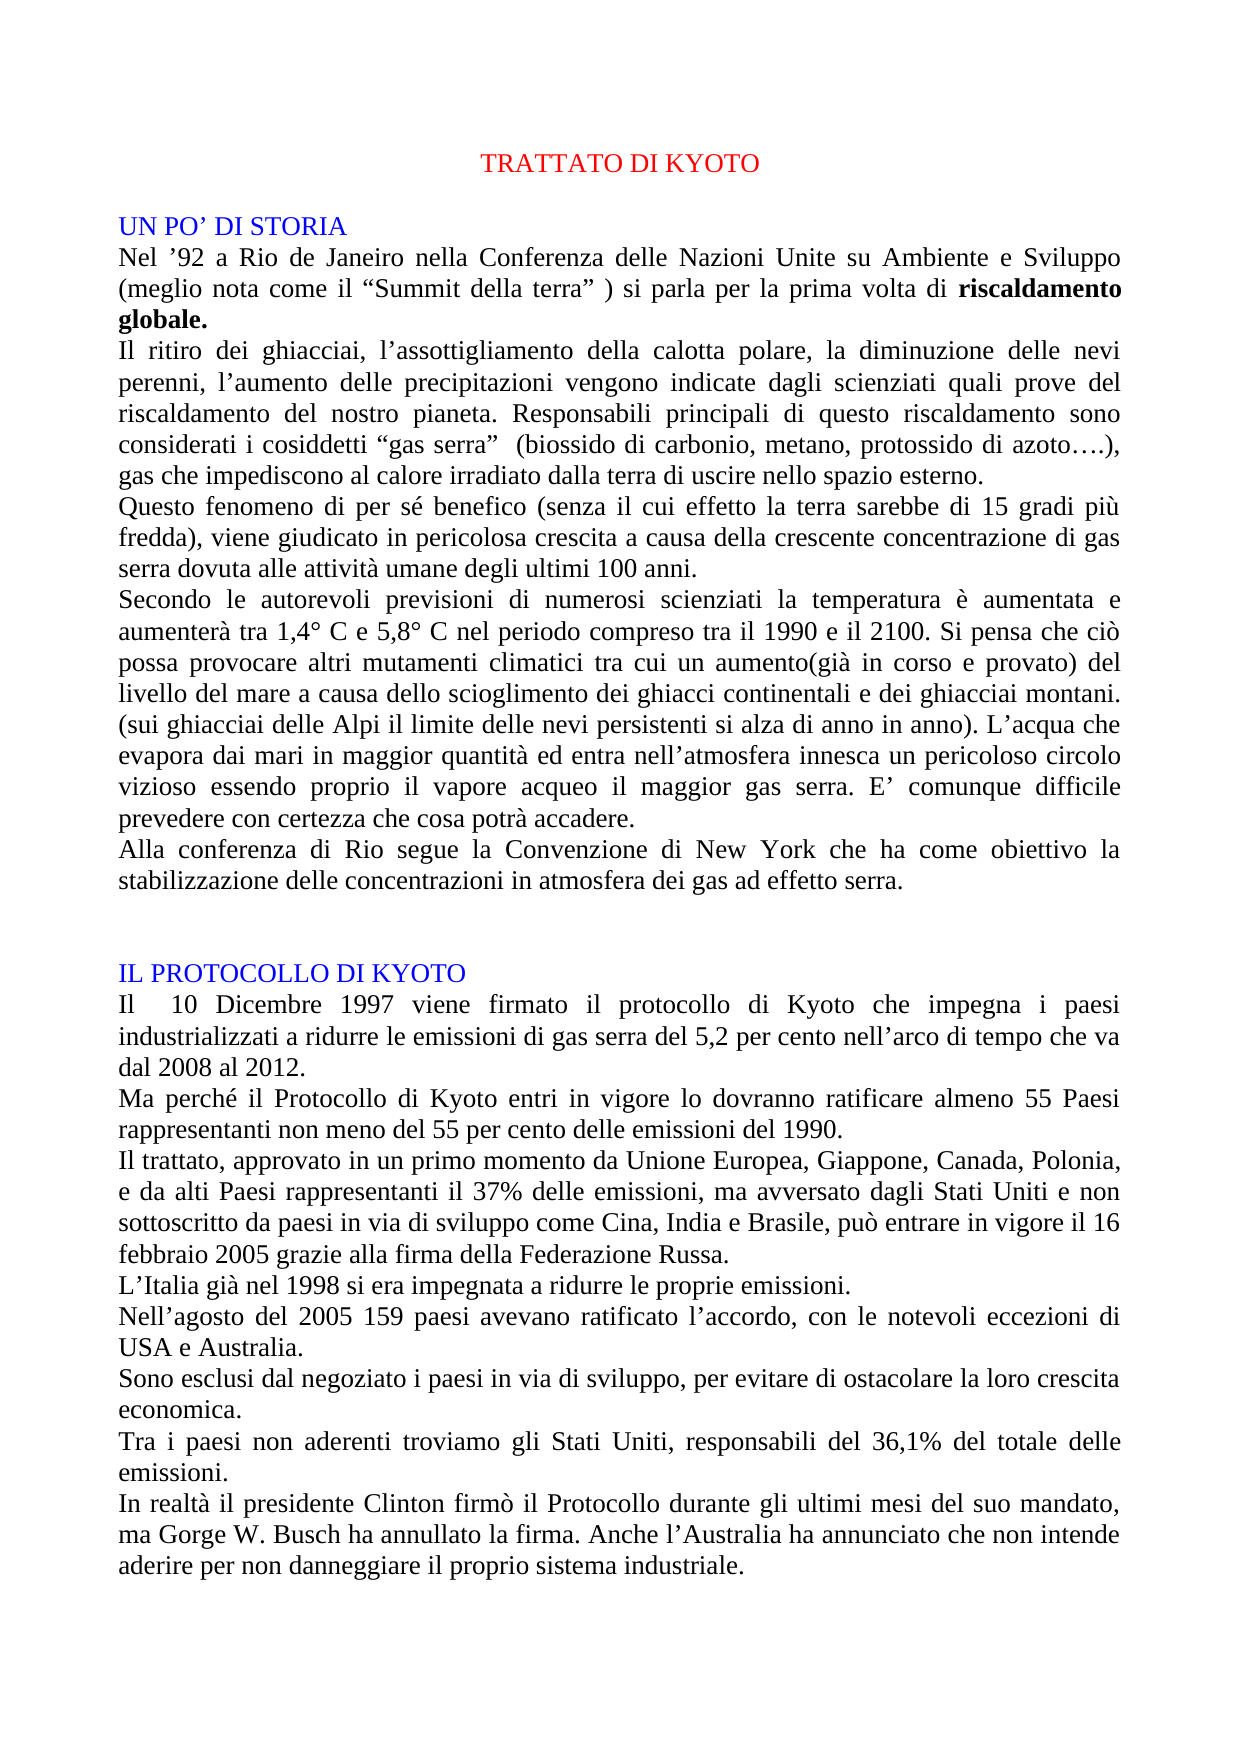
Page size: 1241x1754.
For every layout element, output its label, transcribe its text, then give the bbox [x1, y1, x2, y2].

text TRATTATO DI KYOTO [118, 148, 1122, 179]
text L’Italia già nel 1998 si era impegnata a ridurre le proprie emissioni. [118, 1269, 1122, 1300]
text Il ritiro dei ghiacciai, l’assottigliamento della calotta polare, la diminuzione delle nevi perenni, l’aumento delle precipitazioni vengono indicate dagli scienziati quali prove del riscaldamento del nostro pianeta. Responsabili principali di questo riscaldamento sono considerati i cosiddetti “gas serra” (biossido di carbonio, metano, protossido di azoto….), gas che impediscono al calore irradiato dalla terra di uscire nello spazio esterno. [118, 334, 1122, 490]
text Nell’agosto del 2005 159 paesi avevano ratificato l’accordo, con le notevoli eccezioni di USA e Australia. [118, 1300, 1122, 1362]
text Il trattato, approvato in un primo momento da Unione Europea, Giappone, Canada, Polonia, e da alti Paesi rappresentanti il 37% delle emissioni, ma avversato dagli Stati Uniti e non sottoscritto da paesi in via di sviluppo come Cina, India e Brasile, può entrare in vigore il 16 febbraio 2005 grazie alla firma della Federazione Russa. [118, 1144, 1122, 1269]
text Ma perché il Protocollo di Kyoto entri in vigore lo dovranno ratificare almeno 55 Paesi rappresentanti non meno del 55 per cento delle emissioni del 1990. [118, 1082, 1122, 1144]
text Questo fenomeno di per sé benefico (senza il cui effetto la terra sarebbe di 15 gradi più fredda), viene giudicato in pericolosa crescita a causa della crescente concentrazione di gas serra dovuta alle attività umane degli ultimi 100 anni. [118, 490, 1122, 584]
text Tra i paesi non aderenti troviamo gli Stati Uniti, responsabili del 36,1% del totale delle emissioni. [118, 1424, 1122, 1487]
text UN PO’ DI STORIA [118, 210, 1122, 241]
text Il 10 Dicembre 1997 viene firmato il protocollo di Kyoto che impegna i paesi industrializzati a ridurre le emissioni di gas serra del 5,2 per cento nell’arco di tempo che va dal 2008 al 2012. [118, 988, 1122, 1082]
text Nel ’92 a Rio de Janeiro nella Conferenza delle Nazioni Unite su Ambiente e Sviluppo (meglio nota come il “Summit della terra” ) si parla per la prima volta di riscaldamento globale. [118, 241, 1122, 334]
text Secondo le autorevoli previsioni di numerosi scienziati la temperatura è aumentata e aumenterà tra 1,4° C e 5,8° C nel periodo compreso tra il 1990 e il 2100. Si pensa che ciò possa provocare altri mutamenti climatici tra cui un aumento(già in corso e provato) del livello del mare a causa dello scioglimento dei ghiacci continentali e dei ghiacciai montani. (sui ghiacciai delle Alpi il limite delle nevi persistenti si alza di anno in anno). L’acqua che evapora dai mari in maggior quantità ed entra nell’atmosfera innesca un pericoloso circolo vizioso essendo proprio il vapore acqueo il maggior gas serra. E’ comunque difficile prevedere con certezza che cosa potrà accadere. [118, 584, 1122, 833]
text Sono esclusi dal negoziato i paesi in via di sviluppo, per evitare di ostacolare la loro crescita economica. [118, 1362, 1122, 1424]
text IL PROTOCOLLO DI KYOTO [118, 957, 1122, 988]
text In realtà il presidente Clinton firmò il Protocollo durante gli ultimi mesi del suo mandato, ma Gorge W. Busch ha annullato la firma. Anche l’Australia ha annunciato che non intende aderire per non danneggiare il proprio sistema industriale. [118, 1487, 1122, 1580]
text Alla conferenza di Rio segue la Convenzione di New York che ha come obiettivo la stabilizzazione delle concentrazioni in atmosfera dei gas ad effetto serra. [118, 833, 1122, 895]
